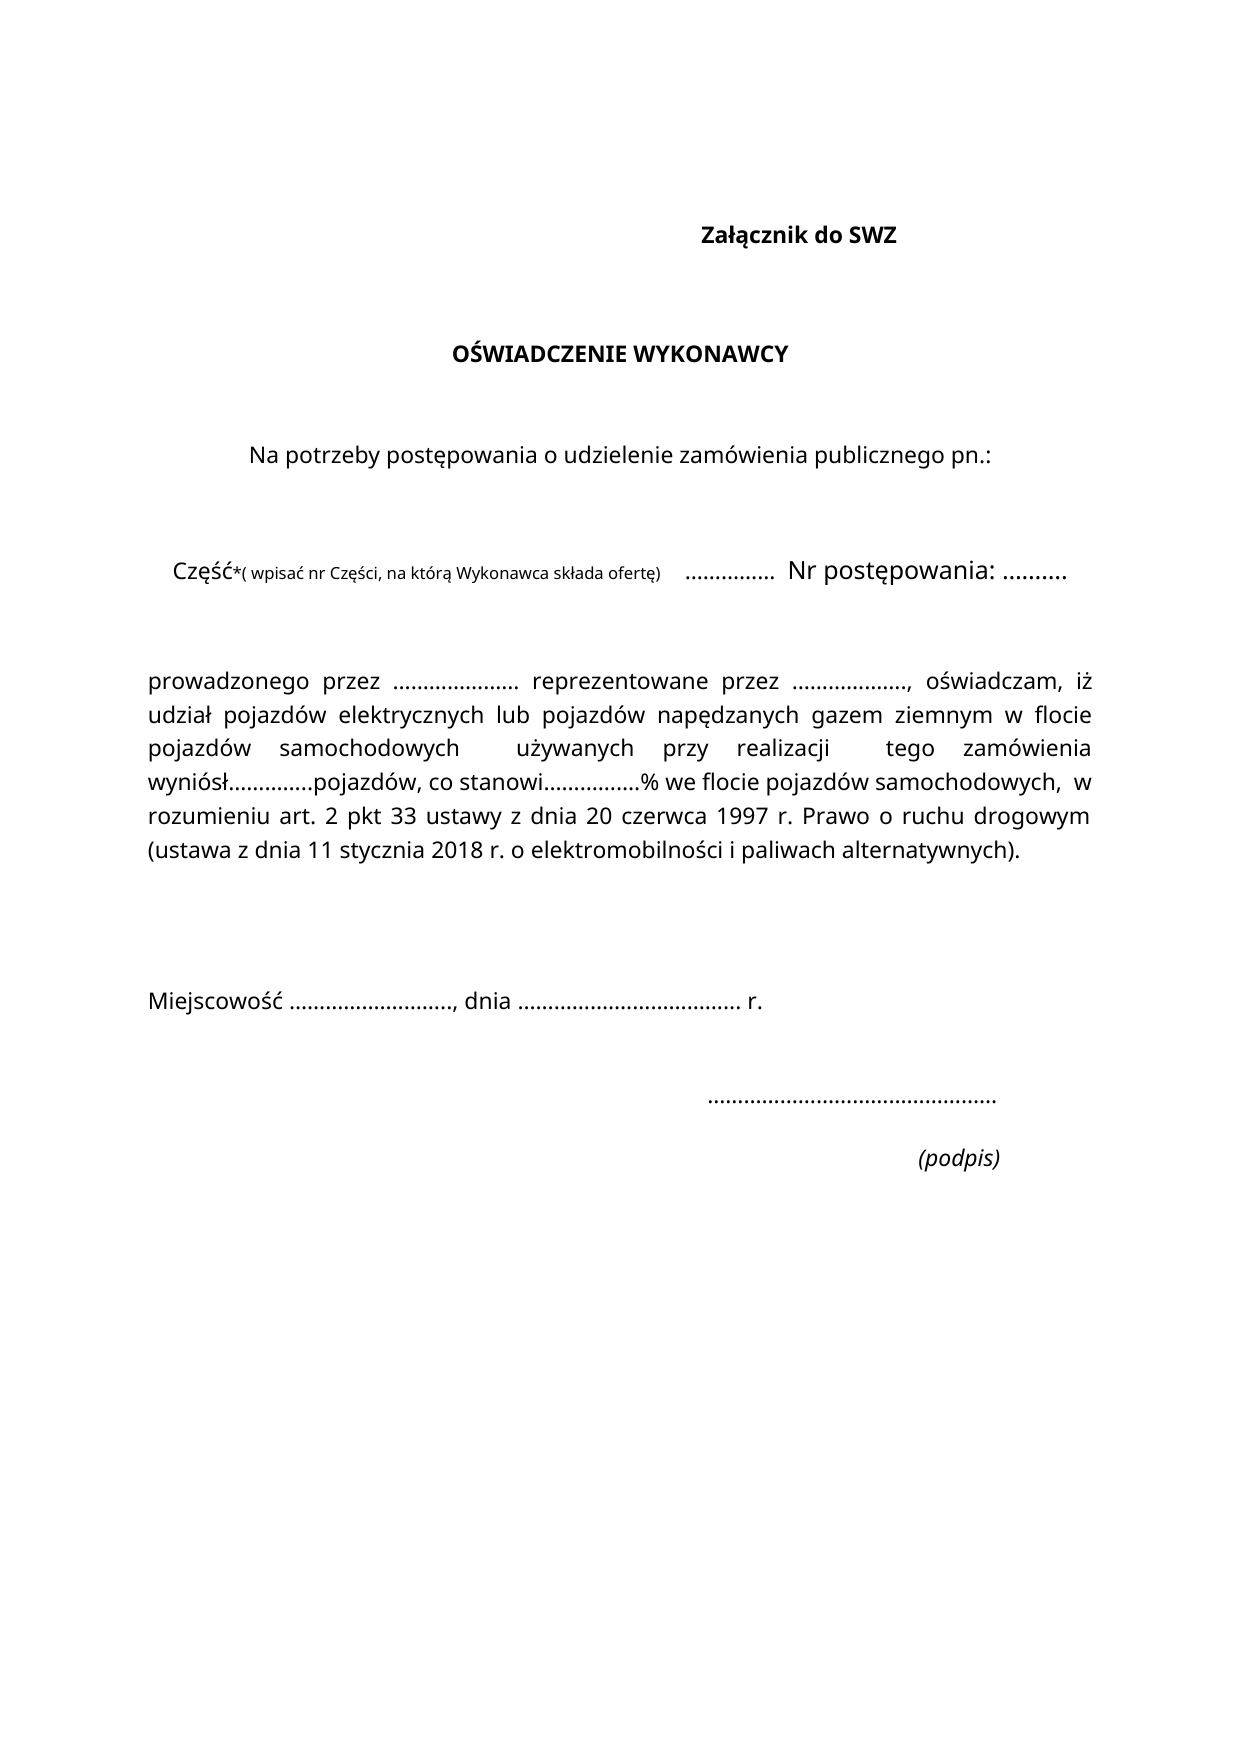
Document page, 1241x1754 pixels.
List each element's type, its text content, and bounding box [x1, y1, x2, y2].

text Miejscowość …………….……….., dnia ………….…………………... r. ………………………………………… [148, 985, 1093, 1110]
text OŚWIADCZENIE WYKONAWCY [148, 338, 1093, 369]
text prowadzonego przez ………………… reprezentowane przez ………………., oświadczam, iż udział pojazdów elektrycznych lub pojazdów napędzanych gazem ziemnym w flocie pojazdów samochodowych używanych przy realizacji tego zamówienia wyniósł…………..pojazdów, co stanowi…………….% we flocie pojazdów samochodowych, w rozumieniu art. 2 pkt 33 ustawy z dnia 20 czerwca 1997 r. Prawo o ruchu drogowym (ustawa z dnia 11 stycznia 2018 r. o elektromobilności i paliwach alternatywnych). [148, 665, 1093, 865]
text Załącznik do SWZ [148, 219, 1093, 251]
text Część*( wpisać nr Części, na którą Wykonawca składa ofertę) …………… Nr postępowania: ………. [148, 553, 1093, 587]
text (podpis) [620, 1142, 1093, 1173]
text Na potrzeby postępowania o udzielenie zamówienia publicznego pn.: [148, 439, 1093, 470]
